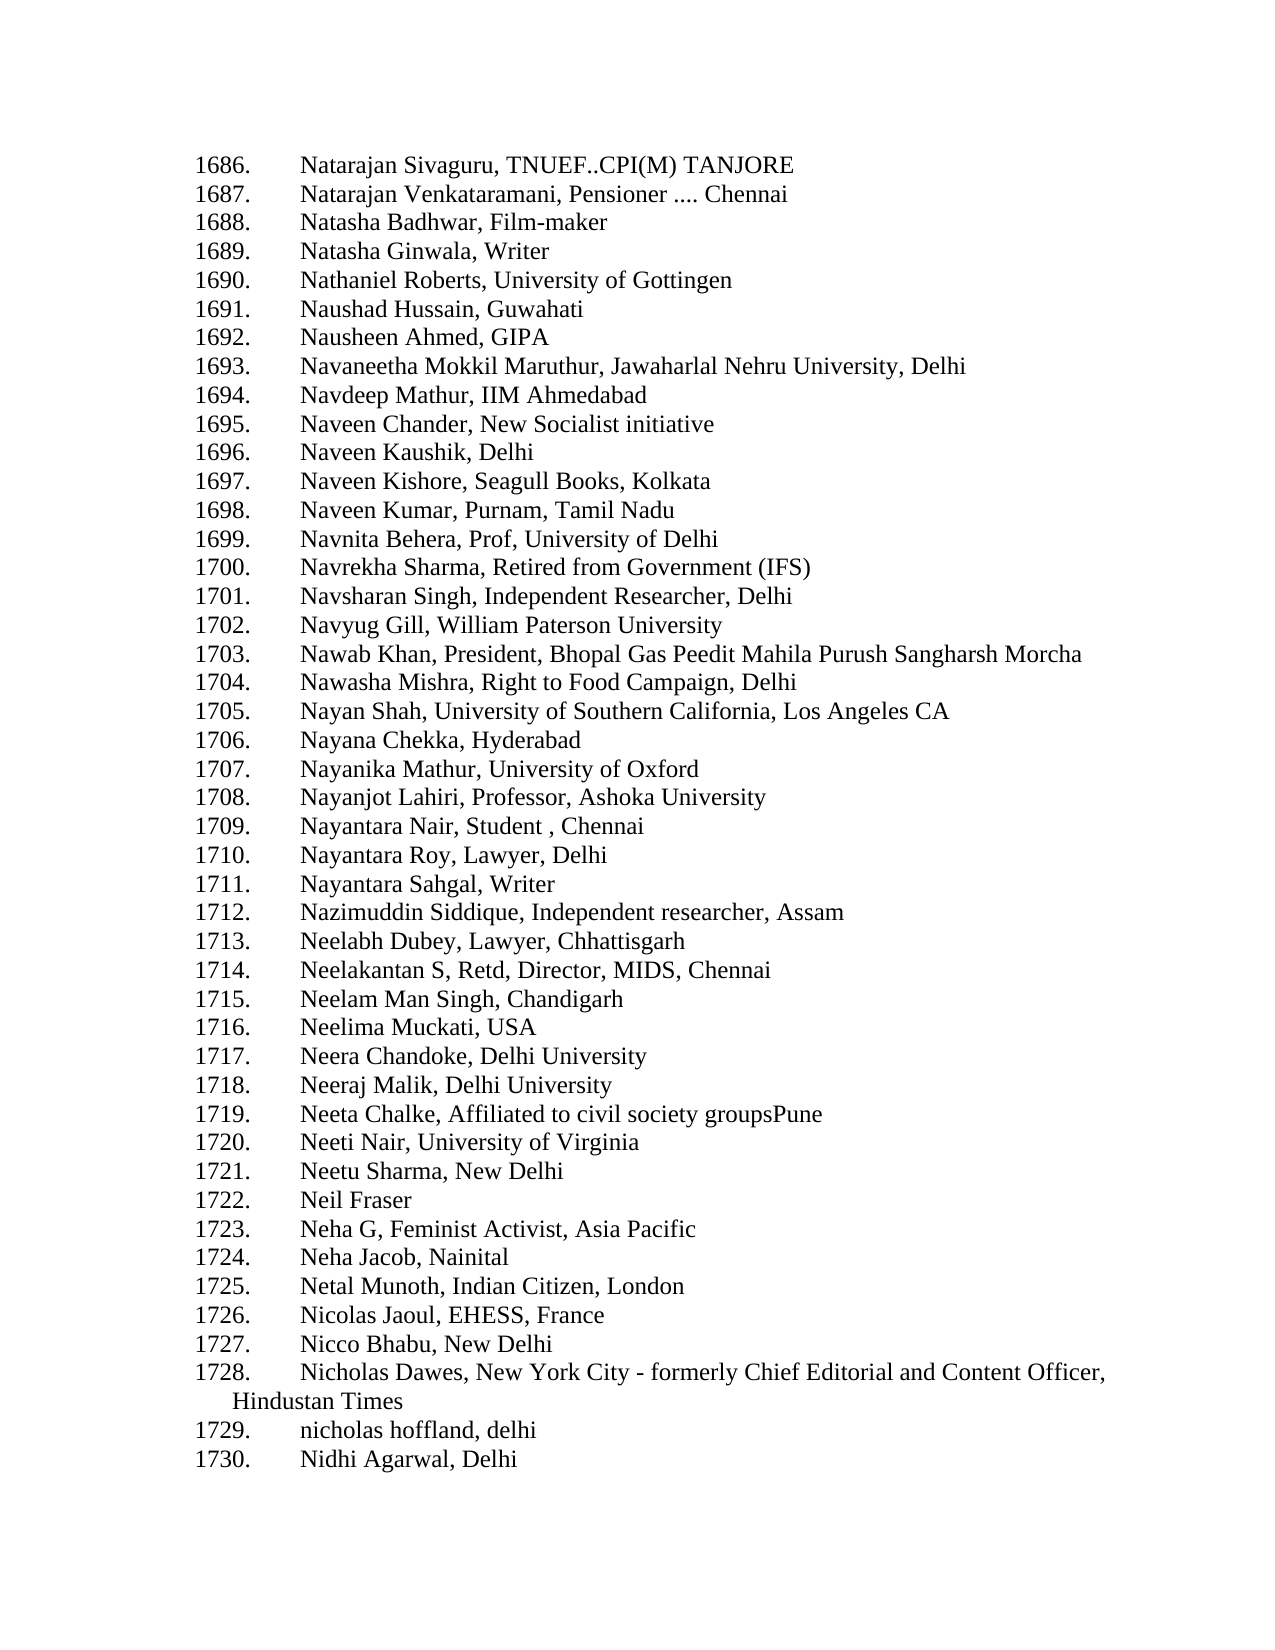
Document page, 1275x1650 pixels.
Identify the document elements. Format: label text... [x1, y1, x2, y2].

list nicholas hoffland, delhi [194, 1415, 1125, 1444]
list Nayantara Sahgal, Writer [194, 869, 1125, 897]
list Neera Chandoke, Delhi University [194, 1041, 1125, 1070]
list Nayan Shah, University of Southern California, Los Angeles CA [194, 696, 1125, 725]
list Nathaniel Roberts, University of Gottingen [194, 265, 1125, 294]
list Nawab Khan, President, Bhopal Gas Peedit Mahila Purush Sangharsh Morcha [194, 639, 1125, 667]
list Nicholas Dawes, New York City - formerly Chief Editorial and Content Officer, Hindustan Times [194, 1357, 1125, 1415]
list Naveen Chander, New Socialist initiative [194, 409, 1125, 437]
list Naveen Kaushik, Delhi [194, 437, 1125, 466]
list Nayanika Mathur, University of Oxford [194, 754, 1125, 782]
list Natarajan Venkataramani, Pensioner .... Chennai [194, 179, 1125, 207]
list Navrekha Sharma, Retired from Government (IFS) [194, 552, 1125, 581]
list Nidhi Agarwal, Delhi [194, 1444, 1125, 1472]
list Nayanjot Lahiri, Professor, Ashoka University [194, 782, 1125, 811]
list Nausheen Ahmed, GIPA [194, 322, 1125, 351]
list Naveen Kumar, Purnam, Tamil Nadu [194, 495, 1125, 524]
list Navdeep Mathur, IIM Ahmedabad [194, 380, 1125, 409]
list Neelakantan S, Retd, Director, MIDS, Chennai [194, 955, 1125, 984]
list Navaneetha Mokkil Maruthur, Jawaharlal Nehru University, Delhi [194, 351, 1125, 380]
list Neetu Sharma, New Delhi [194, 1156, 1125, 1185]
list Nicolas Jaoul, EHESS, France [194, 1300, 1125, 1329]
list Navsharan Singh, Independent Researcher, Delhi [194, 581, 1125, 610]
list Neha Jacob, Nainital [194, 1242, 1125, 1271]
list Neeraj Malik, Delhi University [194, 1070, 1125, 1099]
list Nawasha Mishra, Right to Food Campaign, Delhi [194, 667, 1125, 696]
list Netal Munoth, Indian Citizen, London [194, 1271, 1125, 1300]
list Neeta Chalke, Affiliated to civil society groupsPune [194, 1099, 1125, 1127]
list Natasha Badhwar, Film-maker [194, 207, 1125, 236]
list Nayantara Nair, Student , Chennai [194, 811, 1125, 840]
list Neeti Nair, University of Virginia [194, 1127, 1125, 1156]
list Nazimuddin Siddique, Independent researcher, Assam [194, 897, 1125, 926]
list Nayantara Roy, Lawyer, Delhi [194, 840, 1125, 869]
list Natarajan Sivaguru, TNUEF..CPI(M) TANJORE [194, 150, 1125, 179]
list Neha G, Feminist Activist, Asia Pacific [194, 1214, 1125, 1242]
list Nicco Bhabu, New Delhi [194, 1329, 1125, 1357]
list Neelima Muckati, USA [194, 1012, 1125, 1041]
list Naveen Kishore, Seagull Books, Kolkata [194, 466, 1125, 495]
list Navnita Behera, Prof, University of Delhi [194, 524, 1125, 552]
list Naushad Hussain, Guwahati [194, 294, 1125, 322]
list Neelabh Dubey, Lawyer, Chhattisgarh [194, 926, 1125, 955]
list Navyug Gill, William Paterson University [194, 610, 1125, 639]
list Neelam Man Singh, Chandigarh [194, 984, 1125, 1012]
list Natasha Ginwala, Writer [194, 236, 1125, 265]
list Nayana Chekka, Hyderabad [194, 725, 1125, 754]
list Neil Fraser [194, 1185, 1125, 1214]
